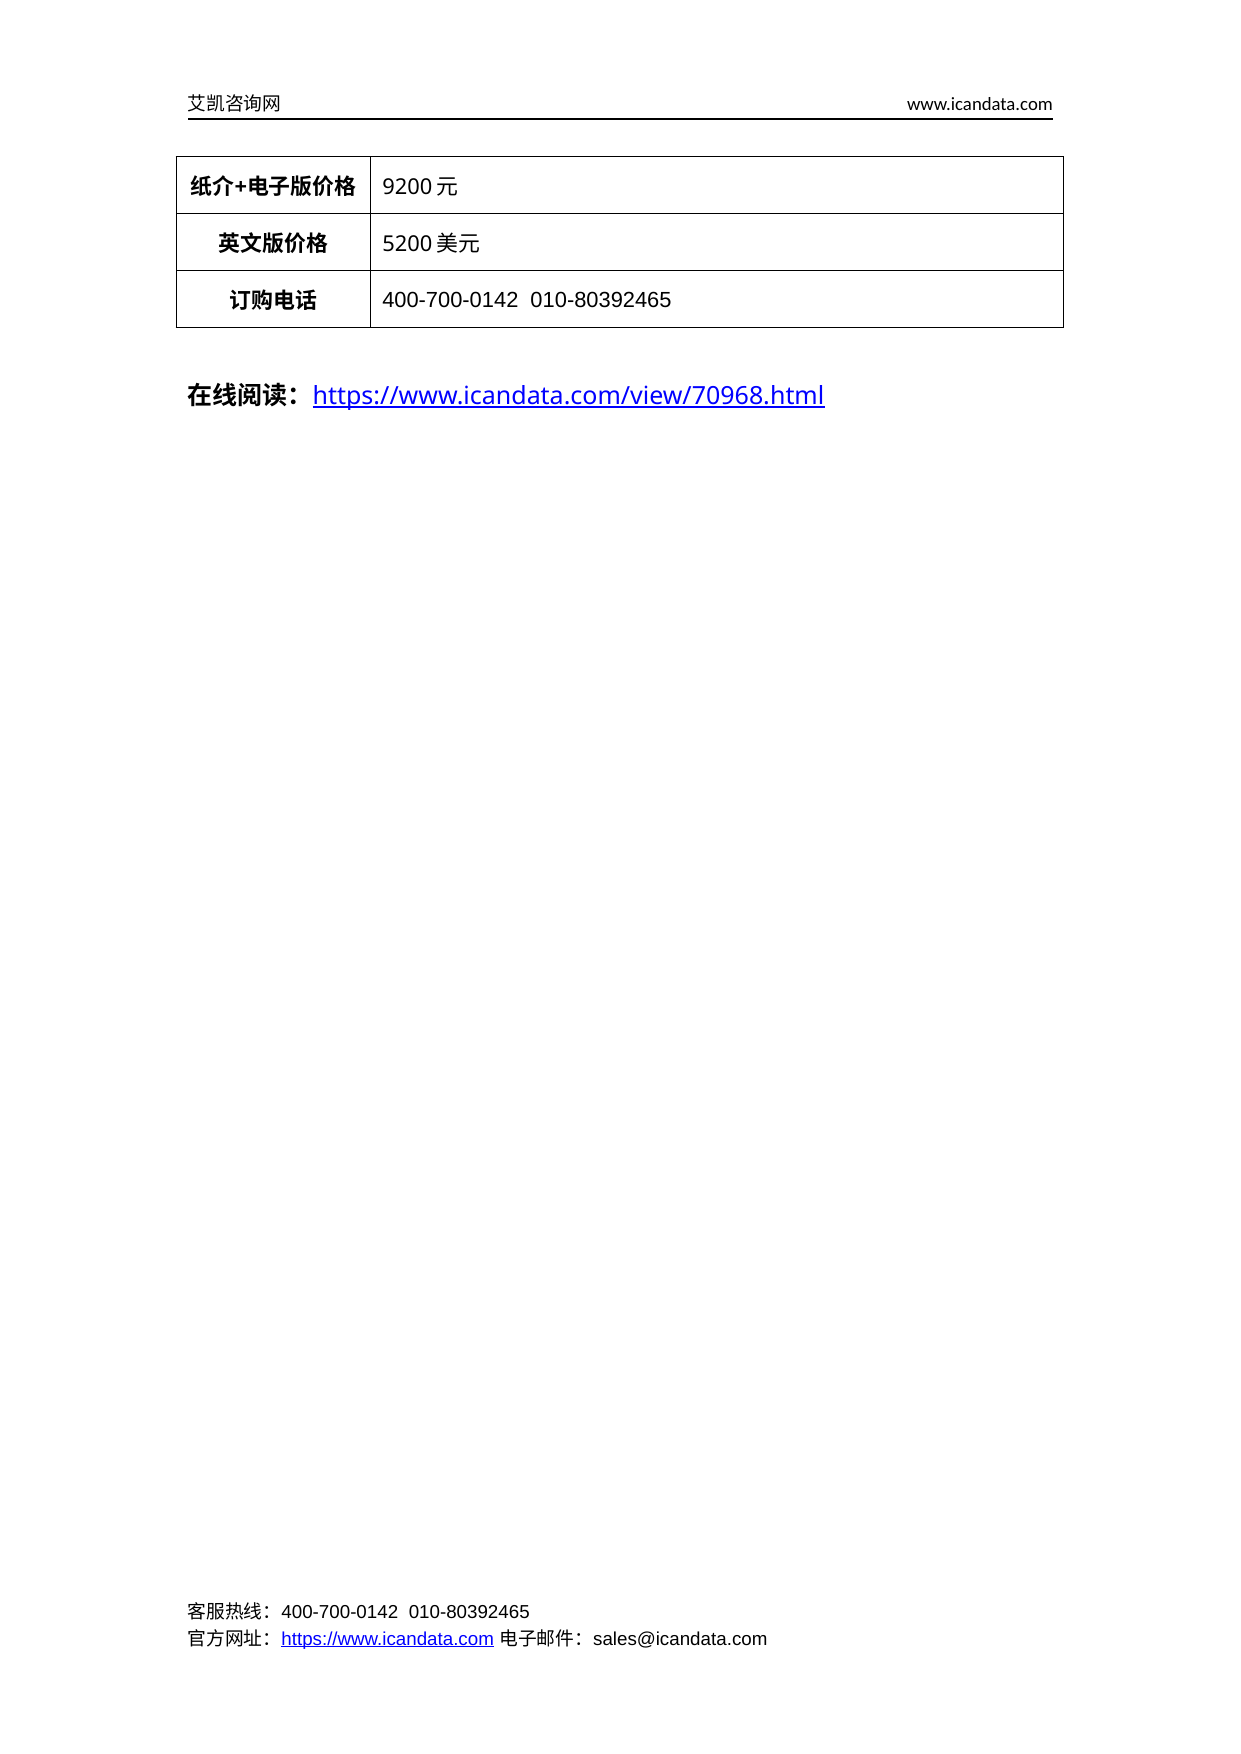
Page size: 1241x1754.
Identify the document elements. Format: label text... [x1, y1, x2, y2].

table_cell 5200美元 [371, 214, 1063, 270]
table_cell 400-700-0142 010-80392465 [371, 271, 1063, 327]
table_cell 订购电话 [177, 271, 370, 327]
text 在线阅读：https://www.icandata.com/view/70968.html [187, 361, 1053, 426]
table_cell 9200元 [371, 157, 1063, 213]
table_cell 英文版价格 [177, 214, 370, 270]
table_cell 纸介+电子版价格 [177, 157, 370, 213]
